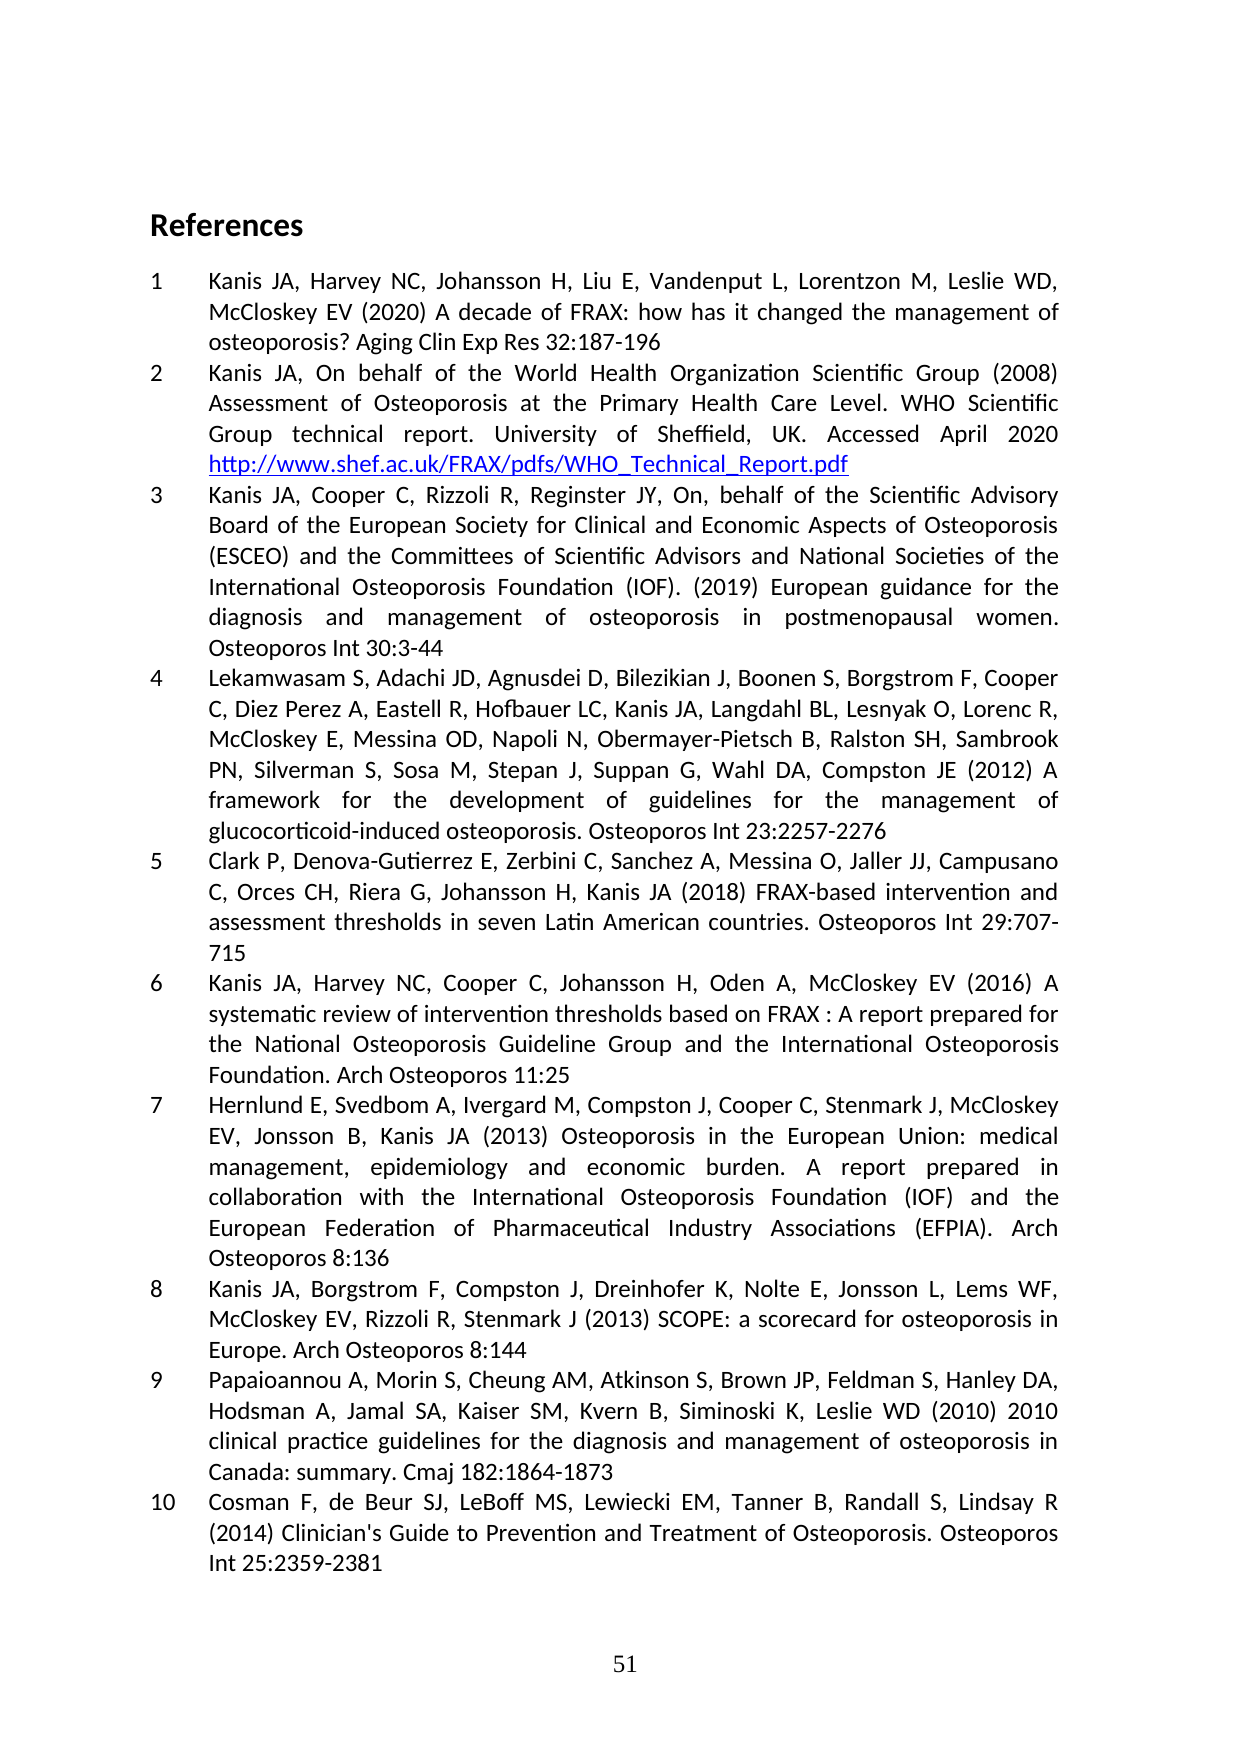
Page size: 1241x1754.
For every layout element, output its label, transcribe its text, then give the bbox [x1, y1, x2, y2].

text 6 Kanis JA, Harvey NC, Cooper C, Johansson H, Oden A, McCloskey EV (2016) A systematic review of intervention thresholds based on FRAX : A report prepared for the National Osteoporosis Guideline Group and the International Osteoporosis Foundation. Arch Osteoporos 11:25 [150, 967, 1060, 1089]
text 10 Cosman F, de Beur SJ, LeBoff MS, Lewiecki EM, Tanner B, Randall S, Lindsay R (2014) Clinician's Guide to Prevention and Treatment of Osteoporosis. Osteoporos Int 25:2359-2381 [150, 1486, 1060, 1578]
text 7 Hernlund E, Svedbom A, Ivergard M, Compston J, Cooper C, Stenmark J, McCloskey EV, Jonsson B, Kanis JA (2013) Osteoporosis in the European Union: medical management, epidemiology and economic burden. A report prepared in collaboration with the International Osteoporosis Foundation (IOF) and the European Federation of Pharmaceutical Industry Associations (EFPIA). Arch Osteoporos 8:136 [150, 1089, 1060, 1273]
text 1 Kanis JA, Harvey NC, Johansson H, Liu E, Vandenput L, Lorentzon M, Leslie WD, McCloskey EV (2020) A decade of FRAX: how has it changed the management of osteoporosis? Aging Clin Exp Res 32:187-196 [150, 266, 1060, 357]
text References [150, 204, 1060, 245]
text 2 Kanis JA, On behalf of the World Health Organization Scientific Group (2008) Assessment of Osteoporosis at the Primary Health Care Level. WHO Scientific Group technical report. University of Sheffield, UK. Accessed April 2020 http://www.shef.ac.uk/FRAX/pdfs/WHO_Technical_Report.pdf [150, 357, 1060, 479]
text 5 Clark P, Denova-Gutierrez E, Zerbini C, Sanchez A, Messina O, Jaller JJ, Campusano C, Orces CH, Riera G, Johansson H, Kanis JA (2018) FRAX-based intervention and assessment thresholds in seven Latin American countries. Osteoporos Int 29:707-715 [150, 845, 1060, 967]
text 3 Kanis JA, Cooper C, Rizzoli R, Reginster JY, On, behalf of the Scientific Advisory Board of the European Society for Clinical and Economic Aspects of Osteoporosis (ESCEO) and the Committees of Scientific Advisors and National Societies of the International Osteoporosis Foundation (IOF). (2019) European guidance for the diagnosis and management of osteoporosis in postmenopausal women. Osteoporos Int 30:3-44 [150, 479, 1060, 662]
text 4 Lekamwasam S, Adachi JD, Agnusdei D, Bilezikian J, Boonen S, Borgstrom F, Cooper C, Diez Perez A, Eastell R, Hofbauer LC, Kanis JA, Langdahl BL, Lesnyak O, Lorenc R, McCloskey E, Messina OD, Napoli N, Obermayer-Pietsch B, Ralston SH, Sambrook PN, Silverman S, Sosa M, Stepan J, Suppan G, Wahl DA, Compston JE (2012) A framework for the development of guidelines for the management of glucocorticoid-induced osteoporosis. Osteoporos Int 23:2257-2276 [150, 662, 1060, 845]
text 9 Papaioannou A, Morin S, Cheung AM, Atkinson S, Brown JP, Feldman S, Hanley DA, Hodsman A, Jamal SA, Kaiser SM, Kvern B, Siminoski K, Leslie WD (2010) 2010 clinical practice guidelines for the diagnosis and management of osteoporosis in Canada: summary. Cmaj 182:1864-1873 [150, 1364, 1060, 1486]
text 8 Kanis JA, Borgstrom F, Compston J, Dreinhofer K, Nolte E, Jonsson L, Lems WF, McCloskey EV, Rizzoli R, Stenmark J (2013) SCOPE: a scorecard for osteoporosis in Europe. Arch Osteoporos 8:144 [150, 1273, 1060, 1364]
